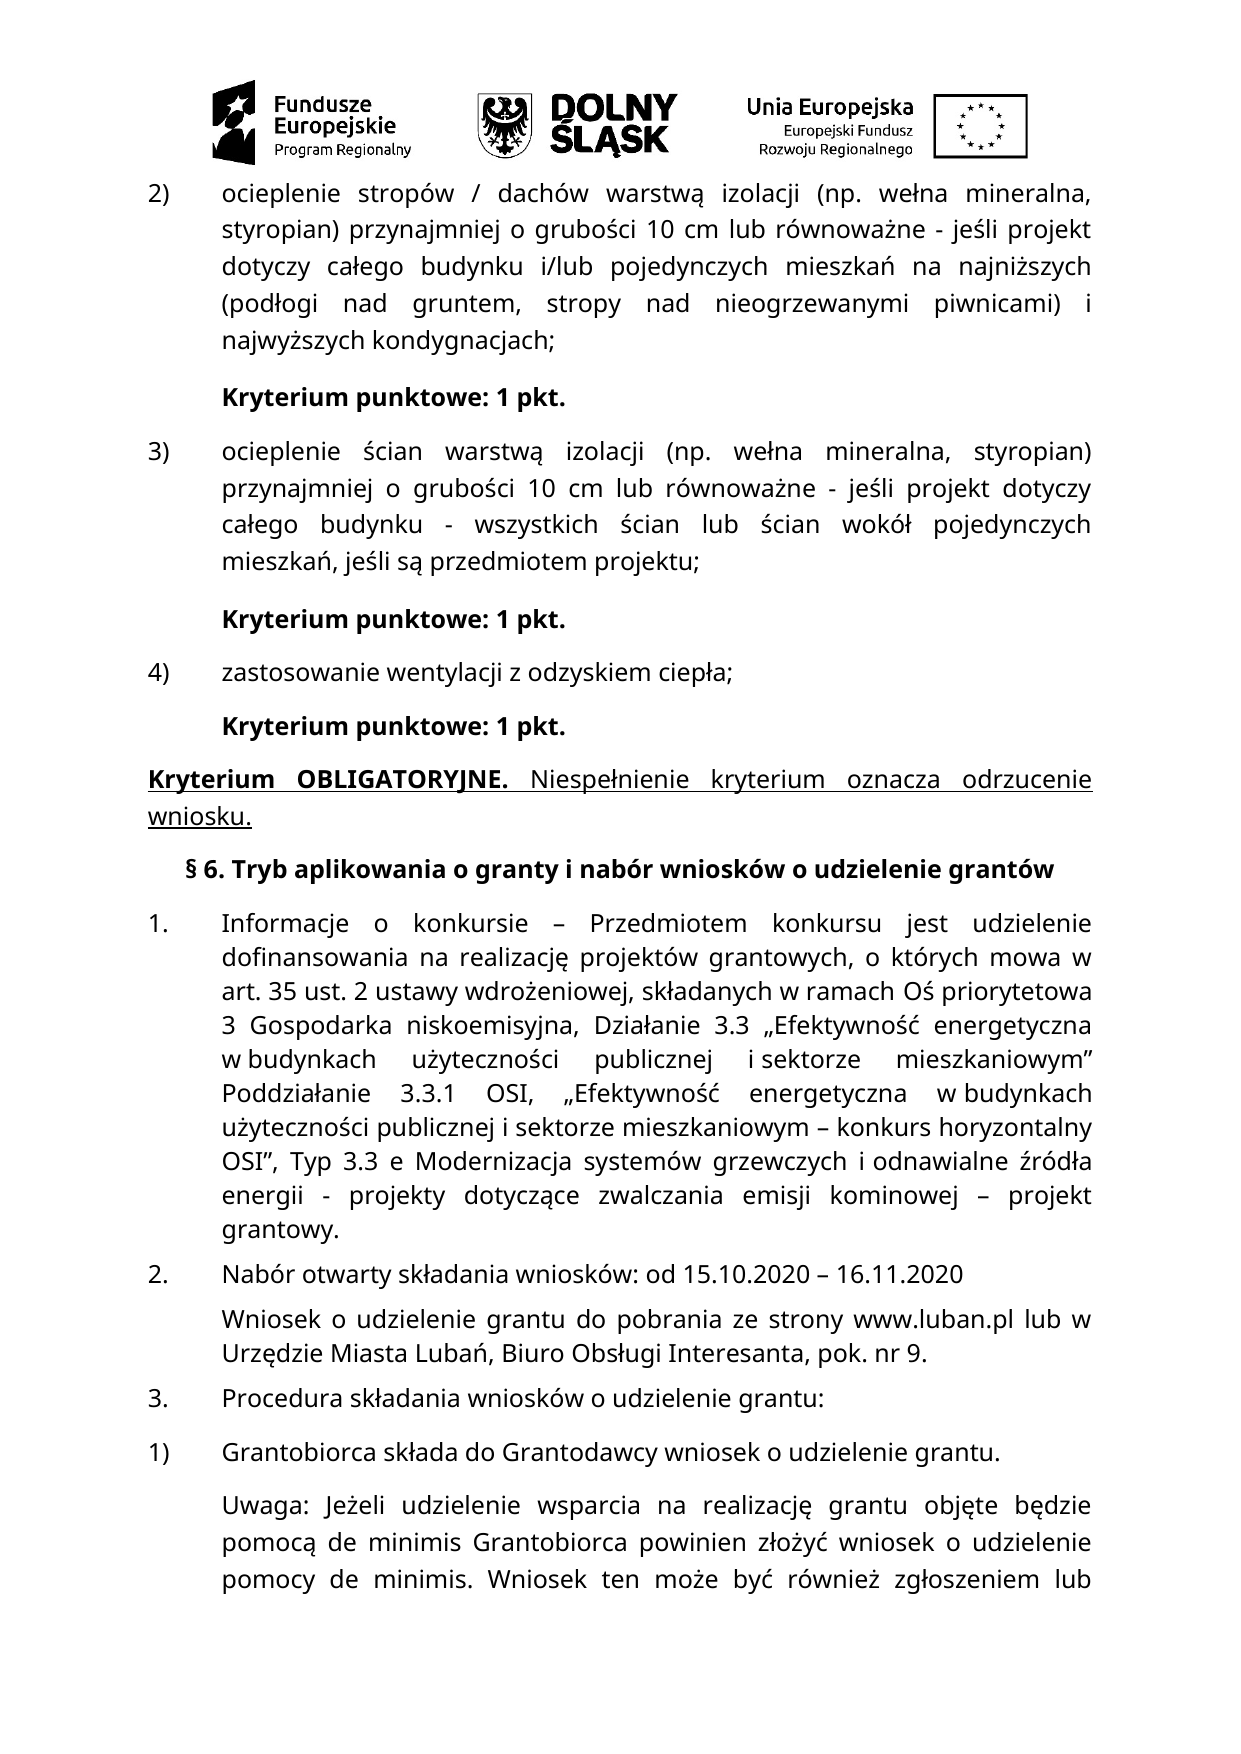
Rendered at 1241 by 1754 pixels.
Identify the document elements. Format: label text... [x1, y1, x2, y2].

text 2. Nabór otwarty składania wniosków: od 15.10.2020 – 16.11.2020 [148, 1257, 1093, 1291]
text Kryterium OBLIGATORYJNE. Niespełnienie kryterium oznacza odrzucenie wniosku. [148, 792, 1093, 833]
text 2) ocieplenie stropów / dachów warstwą izolacji (np. wełna mineralna, styropian) przynajmniej o grubości 10 cm lub równoważne - jeśli projekt dotyczy całego budynku i/lub pojedynczych mieszkań na najniższych (podłogi nad gruntem, stropy nad nieogrzewanymi piwnicami) i najwyższych kondygnacjach; [148, 175, 1093, 357]
text § 6. Tryb aplikowania o granty i nabór wniosków o udzielenie grantów [148, 852, 1093, 886]
text 1. Informacje o konkursie – Przedmiotem konkursu jest udzielenie dofinansowania na realizację projektów grantowych, o których mowa w art. 35 ust. 2 ustawy wdrożeniowej, składanych w ramach Oś priorytetowa 3 Gospodarka niskoemisyjna, Działanie 3.3 „Efektywność energetyczna w budynkach użyteczności publicznej i sektorze mieszkaniowym” Poddziałanie 3.3.1 OSI, „Efektywność energetyczna w budynkach użyteczności publicznej i sektorze mieszkaniowym – konkurs horyzontalny OSI”, Typ 3.3 e Modernizacja systemów grzewczych i odnawialne źródła energii - projekty dotyczące zwalczania emisji kominowej – projekt grantowy. [148, 905, 1093, 1246]
picture [212, 73, 1028, 176]
text Wniosek o udzielenie grantu do pobrania ze strony www.luban.pl lub w Urzędzie Miasta Lubań, Biuro Obsługi Interesanta, pok. nr 9. [221, 1302, 1093, 1370]
text 3) ocieplenie ścian warstwą izolacji (np. wełna mineralna, styropian) przynajmniej o grubości 10 cm lub równoważne - jeśli projekt dotyczy całego budynku - wszystkich ścian lub ścian wokół pojedynczych mieszkań, jeśli są przedmiotem projektu; [148, 433, 1093, 578]
text 4) zastosowanie wentylacji z odzyskiem ciepła; [148, 655, 1093, 689]
text 3. Procedura składania wniosków o udzielenie grantu: [148, 1381, 1093, 1415]
text Kryterium punktowe: 1 pkt. [148, 708, 1093, 742]
text Kryterium punktowe: 1 pkt. [148, 601, 1093, 636]
text Kryterium OBLIGATORYJNE. Niespełnienie kryterium oznacza odrzucenie wniosku. [148, 762, 1093, 791]
text Kryterium punktowe: 1 pkt. [148, 380, 1093, 414]
text 1) Grantobiorca składa do Grantodawcy wniosek o udzielenie grantu. [148, 1434, 1093, 1468]
